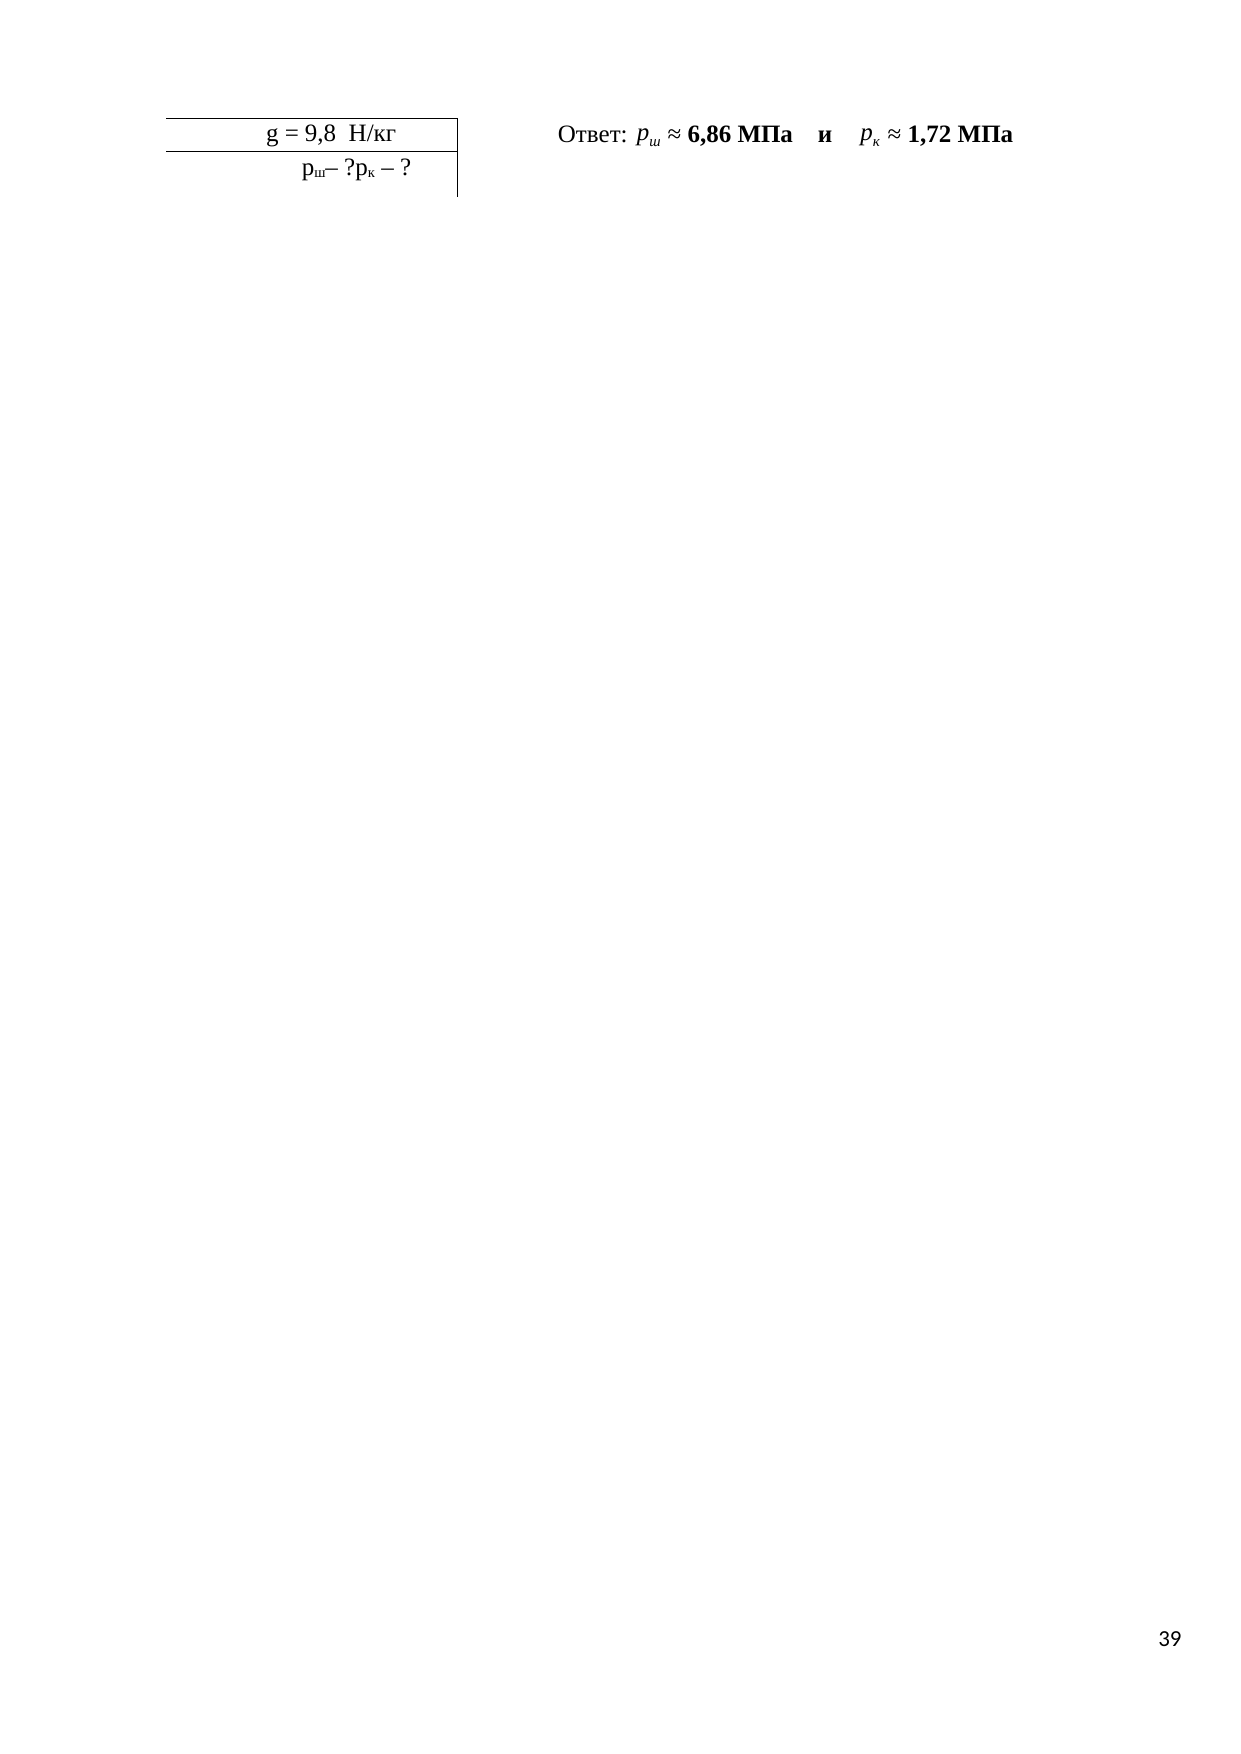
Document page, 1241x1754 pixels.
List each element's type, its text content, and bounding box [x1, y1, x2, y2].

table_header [166, 119, 457, 151]
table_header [458, 118, 1147, 197]
table_cell рш– ?рк – ? [166, 152, 457, 197]
